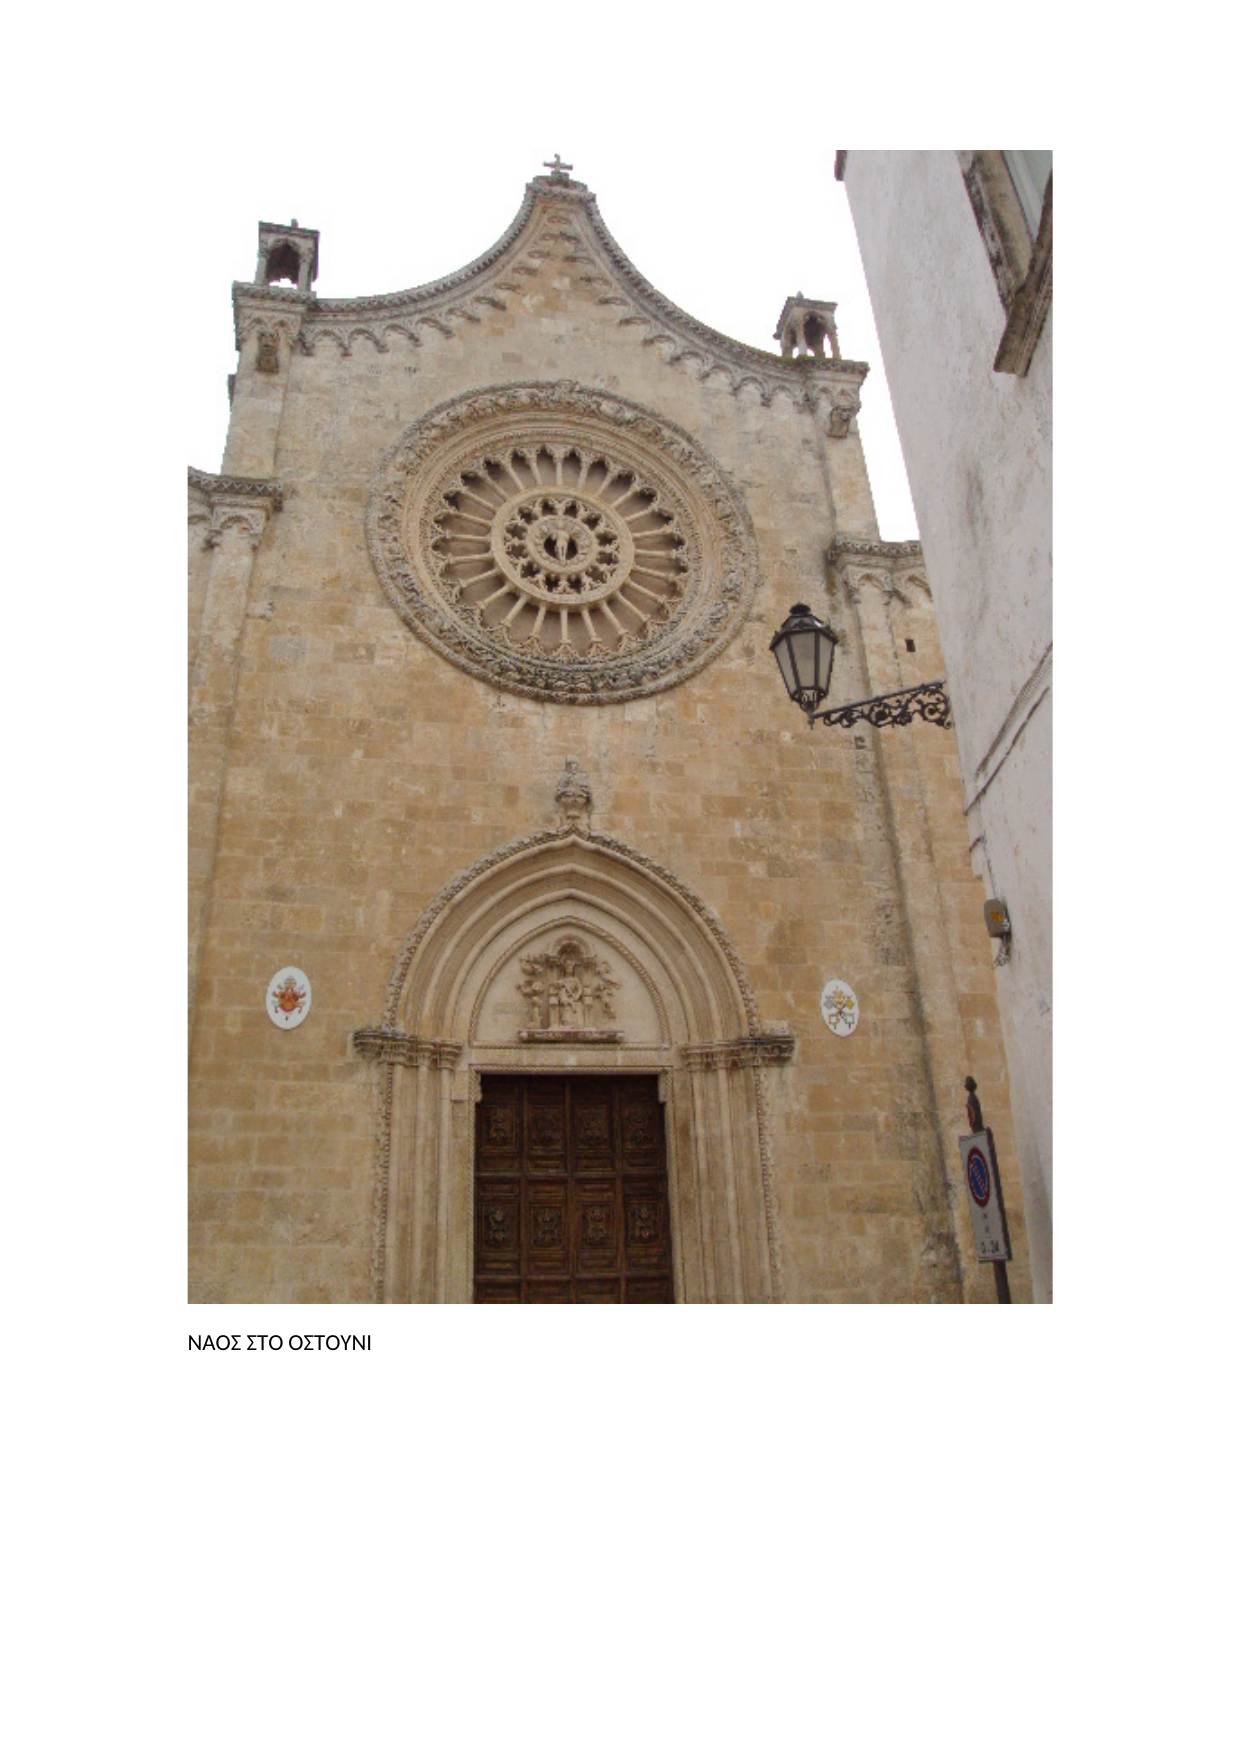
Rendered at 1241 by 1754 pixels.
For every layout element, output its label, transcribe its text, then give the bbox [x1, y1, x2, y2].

picture [187, 150, 1053, 1304]
text ΝΑΟΣ ΣΤΟ ΟΣΤΟΥΝΙ [187, 1328, 1053, 1356]
